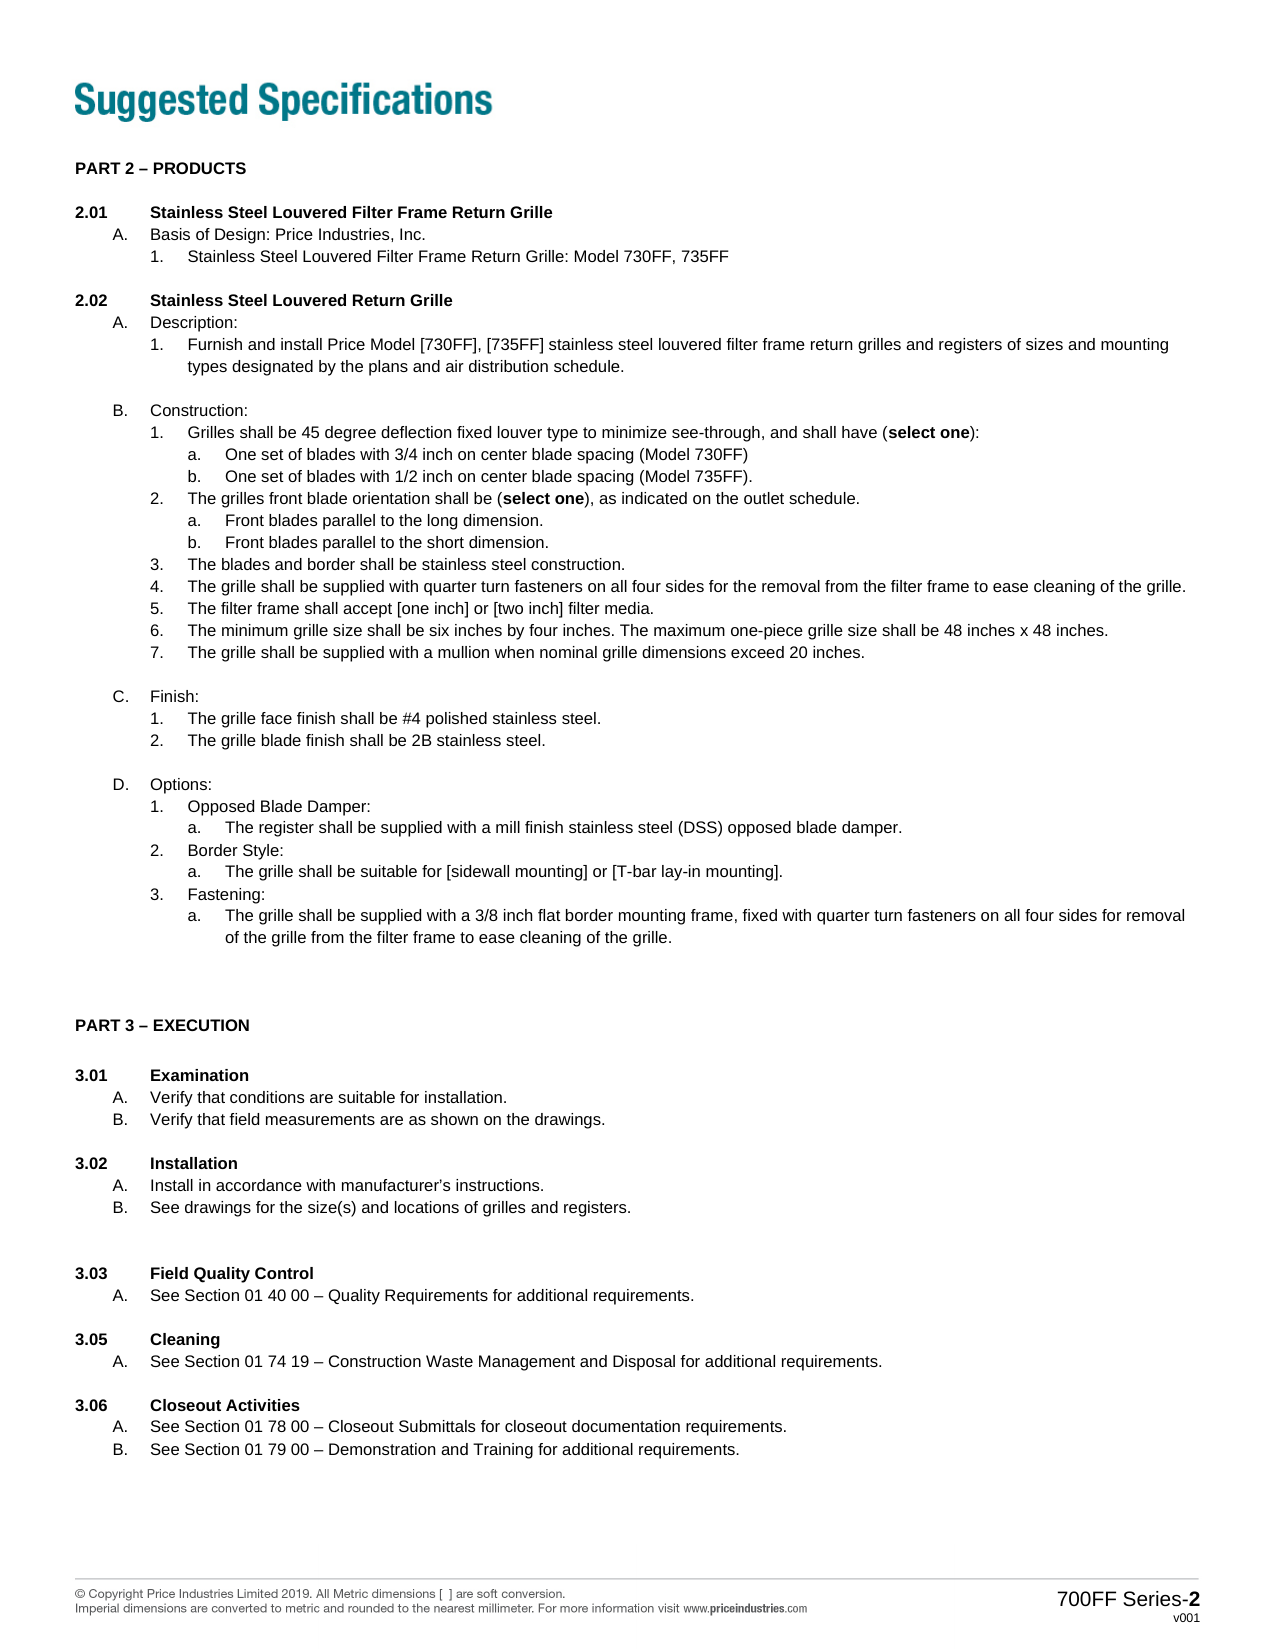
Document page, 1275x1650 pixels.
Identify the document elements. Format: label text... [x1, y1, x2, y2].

list See Section 01 79 00 – Demonstration and Training for additional requirements. [112, 1439, 1200, 1458]
list The grille shall be supplied with a 3/8 inch flat border mounting frame, fixed with quarter turn fasteners on all four sides for removal of the grille from the filter frame to ease cleaning of the grille. [187, 906, 1200, 947]
text 3.02 Installation [75, 1153, 1200, 1173]
list Front blades parallel to the long dimension. [187, 511, 1200, 530]
list Verify that field measurements are as shown on the drawings. [112, 1109, 1200, 1129]
text 3.05 Cleaning [75, 1329, 1200, 1348]
list The grille blade finish shall be 2B stainless steel. [150, 730, 1200, 749]
text 2.02 Stainless Steel Louvered Return Grille [75, 291, 1200, 310]
list Basis of Design: Price Industries, Inc. [112, 225, 1200, 244]
list See Section 01 74 19 – Construction Waste Management and Disposal for additional requirements. [112, 1351, 1200, 1371]
list The register shall be supplied with a mill finish stainless steel (DSS) opposed blade damper. [187, 818, 1200, 837]
text PART 3 – EXECUTION [75, 1016, 1200, 1035]
list Border Style: [150, 840, 1200, 859]
list The minimum grille size shall be six inches by four inches. The maximum one-piece grille size shall be 48 inches x 48 inches. [150, 621, 1200, 640]
list Front blades parallel to the short dimension. [187, 533, 1200, 552]
picture [0, 0, 1275, 131]
list One set of blades with 1/2 inch on center blade spacing (Model 735FF). [187, 467, 1200, 486]
list See Section 01 40 00 – Quality Requirements for additional requirements. [112, 1285, 1200, 1304]
text 2.01 Stainless Steel Louvered Filter Frame Return Grille [75, 203, 1200, 222]
text 3.06 Closeout Activities [75, 1395, 1200, 1414]
list Description: [112, 313, 1200, 332]
list Verify that conditions are suitable for installation. [112, 1088, 1200, 1107]
text 3.03 Field Quality Control [75, 1263, 1200, 1283]
picture [0, 1544, 1273, 1649]
list Install in accordance with manufacturer’s instructions. [112, 1176, 1200, 1195]
list Furnish and install Price Model [730FF], [735FF] stainless steel louvered filter frame return grilles and registers of sizes and mounting types designated by the plans and air distribution schedule. [150, 335, 1200, 376]
list The grille shall be supplied with quarter turn fasteners on all four sides for the removal from the filter frame to ease cleaning of the grille. [150, 577, 1200, 596]
list Stainless Steel Louvered Filter Frame Return Grille: Model 730FF, 735FF [150, 247, 1200, 266]
list The grilles front blade orientation shall be (select one), as indicated on the outlet schedule. [150, 489, 1200, 508]
list Fastening: [150, 884, 1200, 903]
list Construction: [112, 401, 1200, 420]
list One set of blades with 3/4 inch on center blade spacing (Model 730FF) [187, 445, 1200, 464]
list Opposed Blade Damper: [150, 796, 1200, 816]
list Finish: [112, 686, 1200, 706]
list See drawings for the size(s) and locations of grilles and registers. [112, 1197, 1200, 1217]
list The grille shall be suitable for [sidewall mounting] or [T-bar lay-in mounting]. [187, 862, 1200, 881]
text 3.01 Examination [75, 1066, 1200, 1085]
list See Section 01 78 00 – Closeout Submittals for closeout documentation requirements. [112, 1417, 1200, 1436]
list The filter frame shall accept [one inch] or [two inch] filter media. [150, 598, 1200, 618]
list The grille face finish shall be #4 polished stainless steel. [150, 708, 1200, 728]
list Options: [112, 774, 1200, 793]
text PART 2 – PRODUCTS [75, 159, 1200, 178]
list The blades and border shall be stainless steel construction. [150, 554, 1200, 574]
list The grille shall be supplied with a mullion when nominal grille dimensions exceed 20 inches. [150, 642, 1200, 662]
list Grilles shall be 45 degree deflection fixed louver type to minimize see-through, and shall have (select one): [150, 423, 1200, 442]
